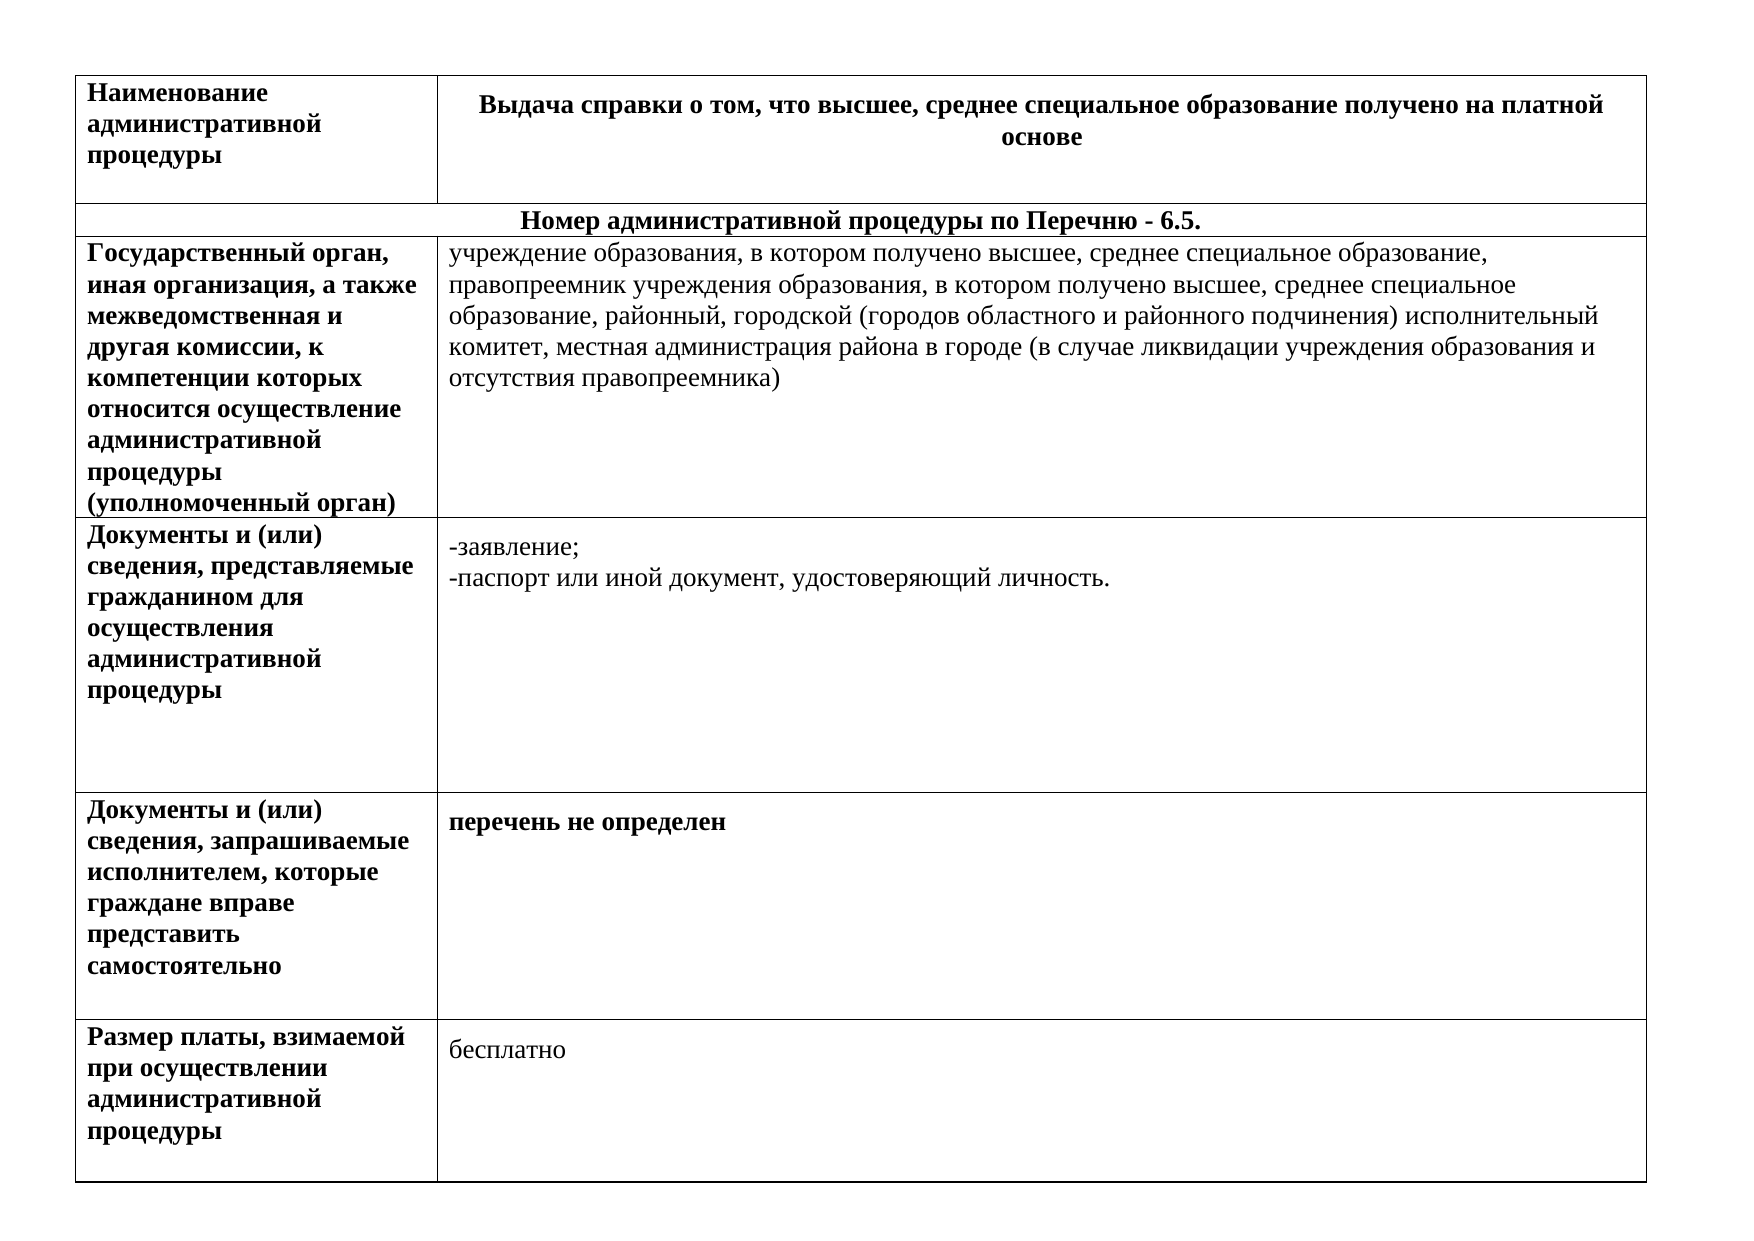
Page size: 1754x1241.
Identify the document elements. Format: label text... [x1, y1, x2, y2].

table_header Выдача справки о том, что высшее, среднее специальное образование получено на платной основе [438, 76, 1646, 203]
table_cell Документы и (или) сведения, представляемые гражданином для осуществления административной процедуры [76, 518, 437, 792]
table_cell -заявление; -паспорт или иной документ, удостоверяющий личность. [438, 518, 1646, 792]
table_cell перечень не определен [438, 793, 1646, 1019]
table_cell Документы и (или) сведения, запрашиваемые исполнителем, которые граждане вправе представить самостоятельно [76, 793, 437, 1019]
table_cell учреждение образования, в котором получено высшее, среднее специальное образование, правопреемник учреждения образования, в котором получено высшее, среднее специальное образование, районный, городской (городов областного и районного подчинения) исполнительный комитет, местная администрация района в городе (в случае ликвидации учреждения образования и отсутствия правопреемника) [438, 237, 1646, 517]
table_cell Номер административной процедуры по Перечню - 6.5. [76, 204, 1646, 236]
table_header Наименование административной процедуры [76, 76, 437, 203]
table_cell Государственный орган, иная организация, а также межведомственная и другая комиссии, к компетенции которых относится осуществление административной процедуры (уполномоченный орган) [76, 237, 437, 517]
table_cell Размер платы, взимаемой при осуществлении административной процедуры [76, 1020, 437, 1181]
table_cell бесплатно [438, 1020, 1646, 1181]
